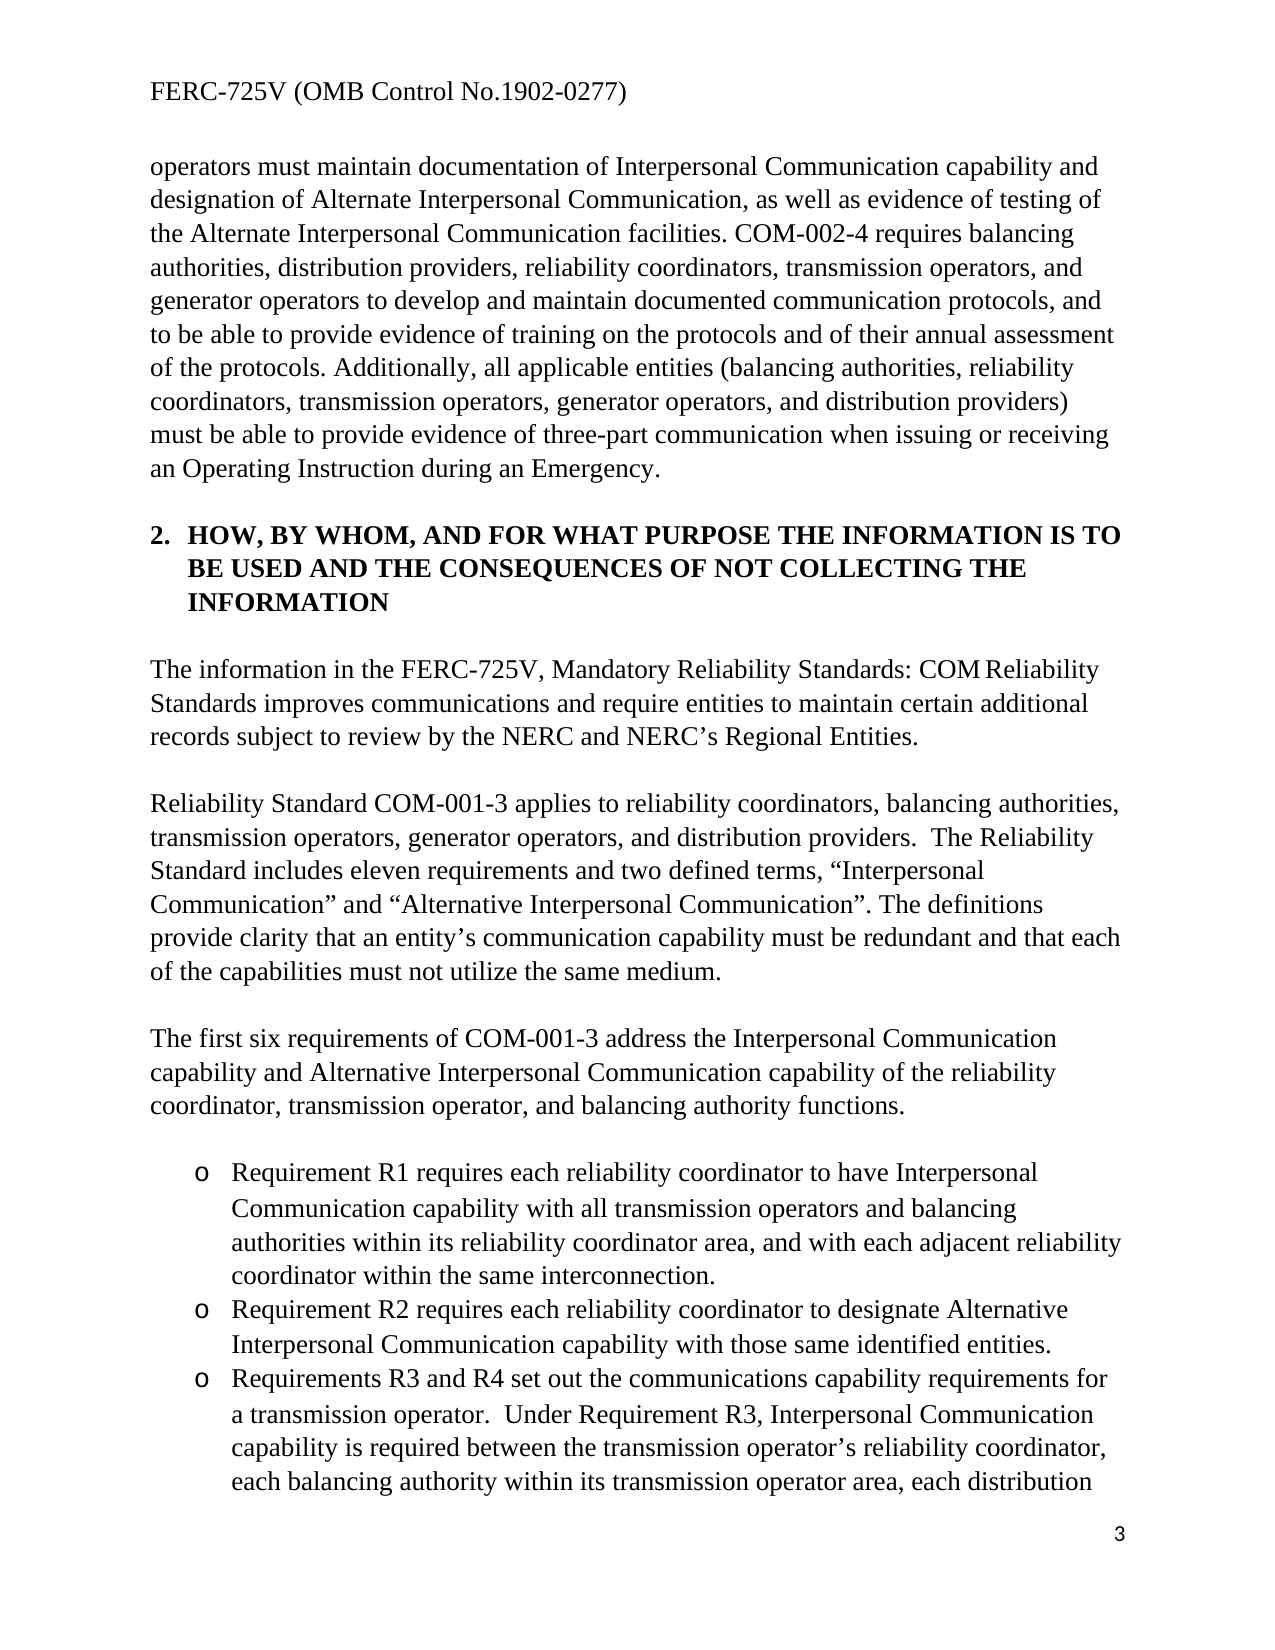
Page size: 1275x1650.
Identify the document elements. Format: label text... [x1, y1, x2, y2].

text The information in the FERC-725V, Mandatory Reliability Standards: COM Reliability Standards improves communications and require entities to maintain certain additional records subject to review by the NERC and NERC’s Regional Entities. [150, 653, 1125, 751]
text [150, 150, 1125, 483]
list Requirement R2 requires each reliability coordinator to designate Alternative Interpersonal Communication capability with those same identified entities. [194, 1293, 1125, 1360]
list HOW, BY WHOM, AND FOR WHAT PURPOSE THE INFORMATION IS TO BE USED AND THE CONSEQUENCES OF NOT COLLECTING THE INFORMATION [150, 519, 1125, 617]
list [194, 1362, 1125, 1496]
list Requirement R1 requires each reliability coordinator to have Interpersonal Communication capability with all transmission operators and balancing authorities within its reliability coordinator area, and with each adjacent reliability coordinator within the same interconnection. [194, 1156, 1125, 1290]
text The first six requirements of COM-001-3 address the Interpersonal Communication capability and Alternative Interpersonal Communication capability of the reliability coordinator, transmission operator, and balancing authority functions. [150, 1022, 1125, 1120]
text Reliability Standard COM-001-3 applies to reliability coordinators, balancing authorities, transmission operators, generator operators, and distribution providers. The Reliability Standard includes eleven requirements and two defined terms, “Interpersonal Communication” and “Alternative Interpersonal Communication”. The definitions provide clarity that an entity’s communication capability must be redundant and that each of the capabilities must not utilize the same medium. [150, 787, 1125, 986]
